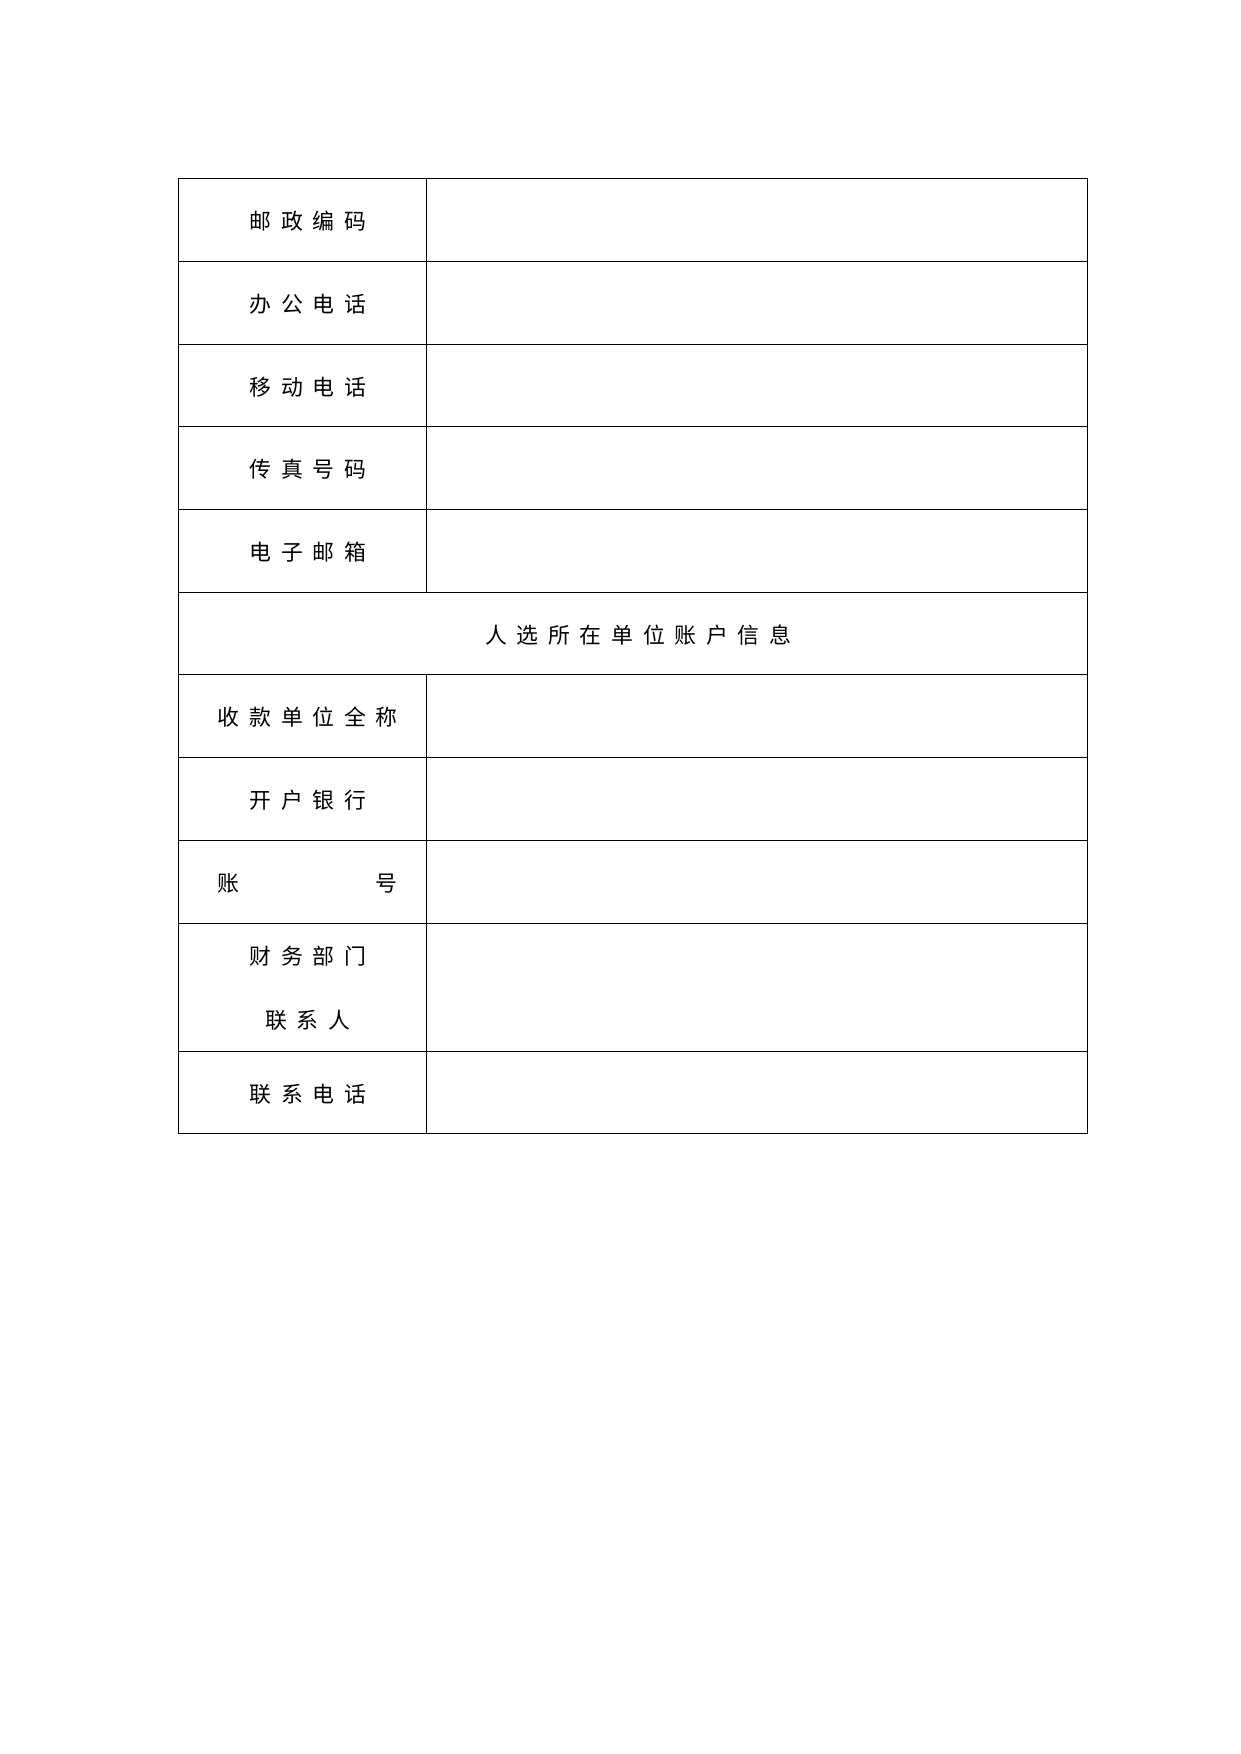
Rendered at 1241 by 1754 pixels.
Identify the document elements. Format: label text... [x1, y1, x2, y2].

table_cell [427, 345, 1087, 426]
table_cell 邮政编码 [179, 179, 426, 261]
table_cell [427, 510, 1087, 592]
table_cell [427, 675, 1087, 757]
table_cell 办公电话 [179, 262, 426, 343]
table_cell [427, 262, 1087, 343]
table_cell 传真号码 [179, 427, 426, 509]
table_cell 财务部门 联系人 [179, 924, 426, 1051]
table_cell [427, 758, 1087, 840]
table_cell 联系电话 [179, 1052, 426, 1133]
table_cell [427, 924, 1087, 1051]
table_cell 收款单位全称 [179, 675, 426, 757]
table_cell 人选所在单位账户信息 [179, 593, 1087, 674]
table_cell 开户银行 [179, 758, 426, 840]
table_cell [427, 841, 1087, 922]
table_cell [427, 179, 1087, 261]
table_cell 电子邮箱 [179, 510, 426, 592]
table_cell 移动电话 [179, 345, 426, 426]
table_cell 账 号 [179, 841, 426, 922]
table_cell [427, 1052, 1087, 1133]
table_cell [427, 427, 1087, 509]
